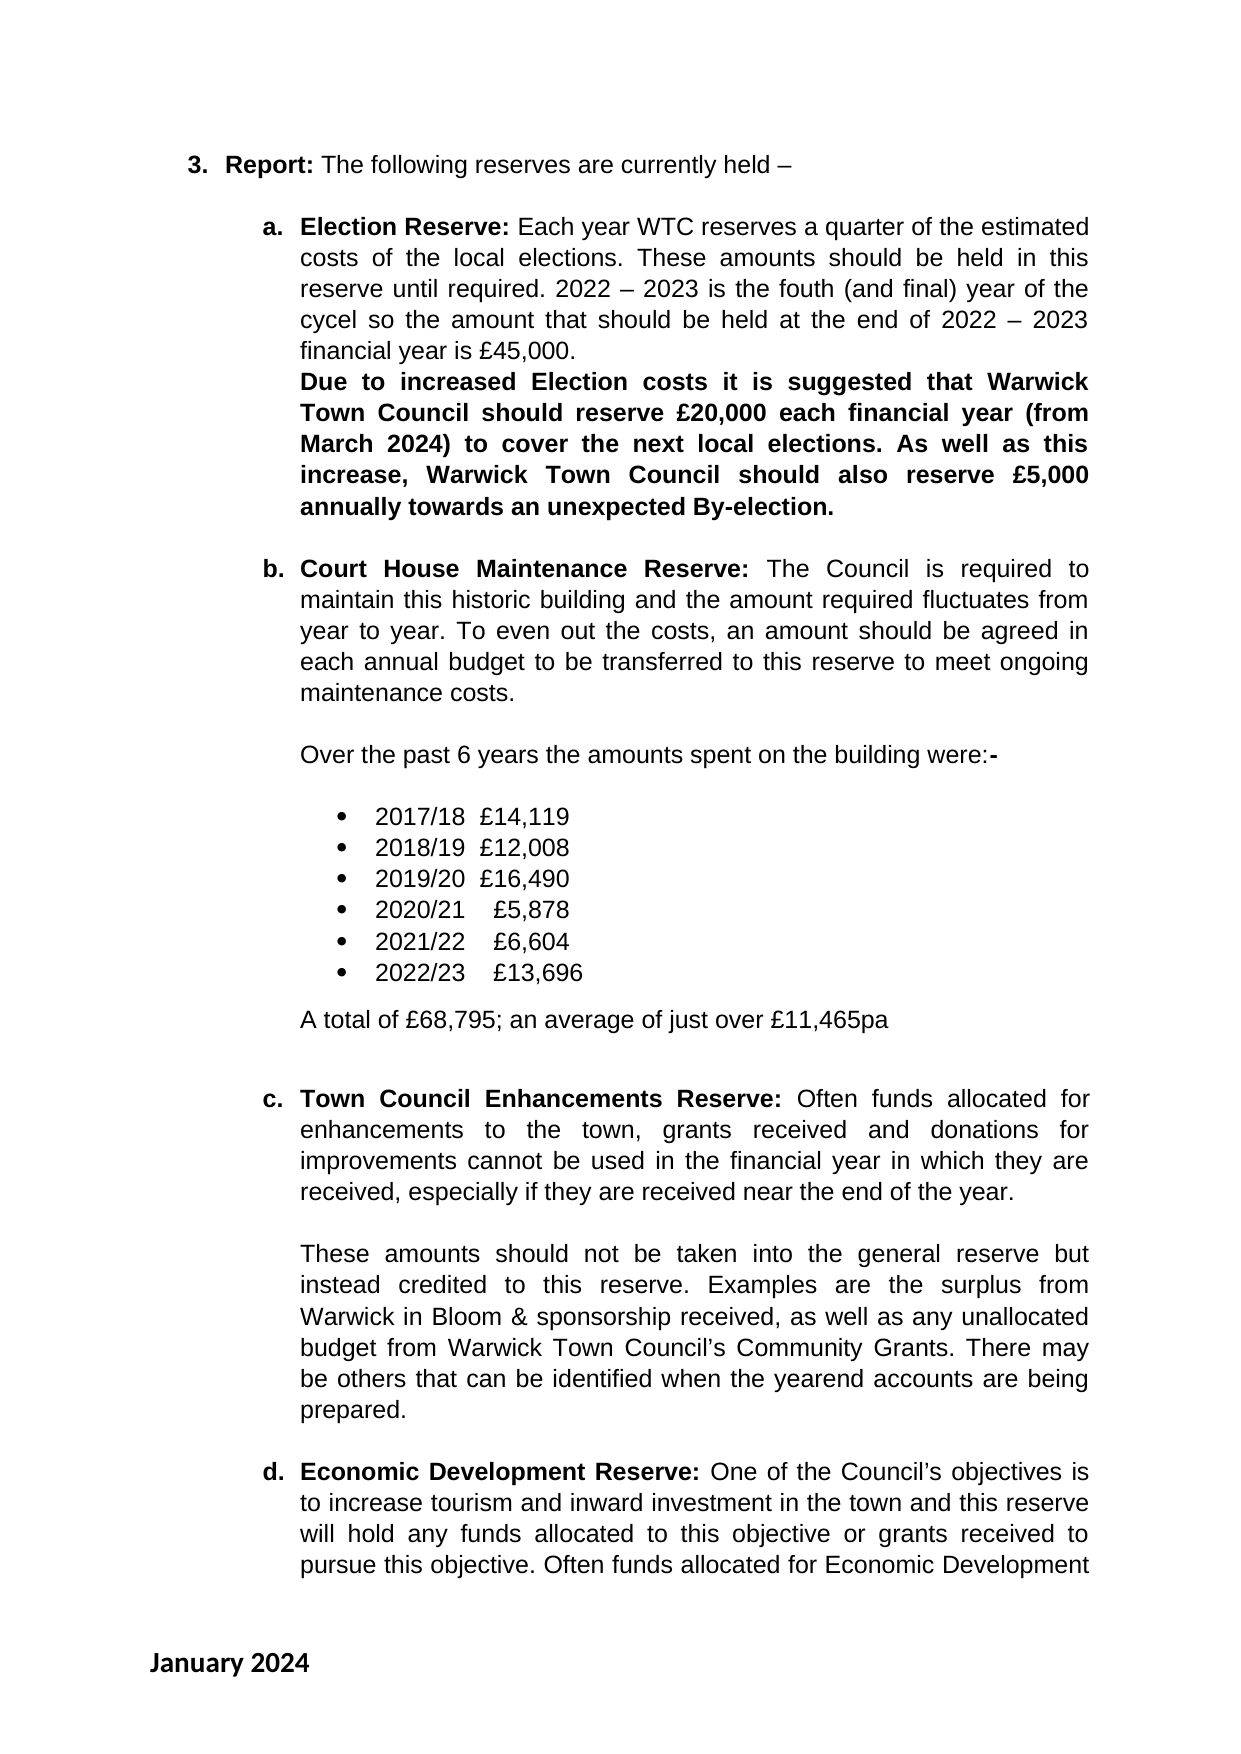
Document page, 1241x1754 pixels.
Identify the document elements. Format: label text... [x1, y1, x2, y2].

list Over the past 6 years the amounts spent on the building were:- [300, 740, 1090, 768]
list Due to increased Election costs it is suggested that Warwick Town Council should reserve £20,000 each financial year (from March 2024) to cover the next local elections. As well as this increase, Warwick Town Council should also reserve £5,000 annually towards an unexpected By-election. [300, 367, 1090, 520]
list 2020/21 £5,878 [337, 895, 1090, 924]
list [262, 1457, 1090, 1578]
list 2019/20 £16,490 [337, 864, 1090, 893]
list 2022/23 £13,696 [337, 958, 1090, 986]
list 2018/19 £12,008 [337, 833, 1090, 862]
list Election Reserve: Each year WTC reserves a quarter of the estimated costs of the local elections. These amounts should be held in this reserve until required. 2022 – 2023 is the fouth (and final) year of the cycel so the amount that should be held at the end of 2022 – 2023 financial year is £45,000. [262, 212, 1090, 365]
list These amounts should not be taken into the general reserve but instead credited to this reserve. Examples are the surplus from Warwick in Bloom & sponsorship received, as well as any unallocated budget from Warwick Town Council’s Community Grants. There may be others that can be identified when the yearend accounts are being prepared. [300, 1239, 1090, 1423]
list 2021/22 £6,604 [337, 926, 1090, 955]
list Report: The following reserves are currently held – [187, 150, 1090, 179]
list 2017/18 £14,119 [337, 802, 1090, 831]
text A total of £68,795; an average of just over £11,465pa [300, 1005, 1090, 1034]
list Court House Maintenance Reserve: The Council is required to maintain this historic building and the amount required fluctuates from year to year. To even out the costs, an amount should be agreed in each annual budget to be transferred to this reserve to meet ongoing maintenance costs. [262, 553, 1090, 706]
list Town Council Enhancements Reserve: Often funds allocated for enhancements to the town, grants received and donations for improvements cannot be used in the financial year in which they are received, especially if they are received near the end of the year. [262, 1084, 1090, 1206]
